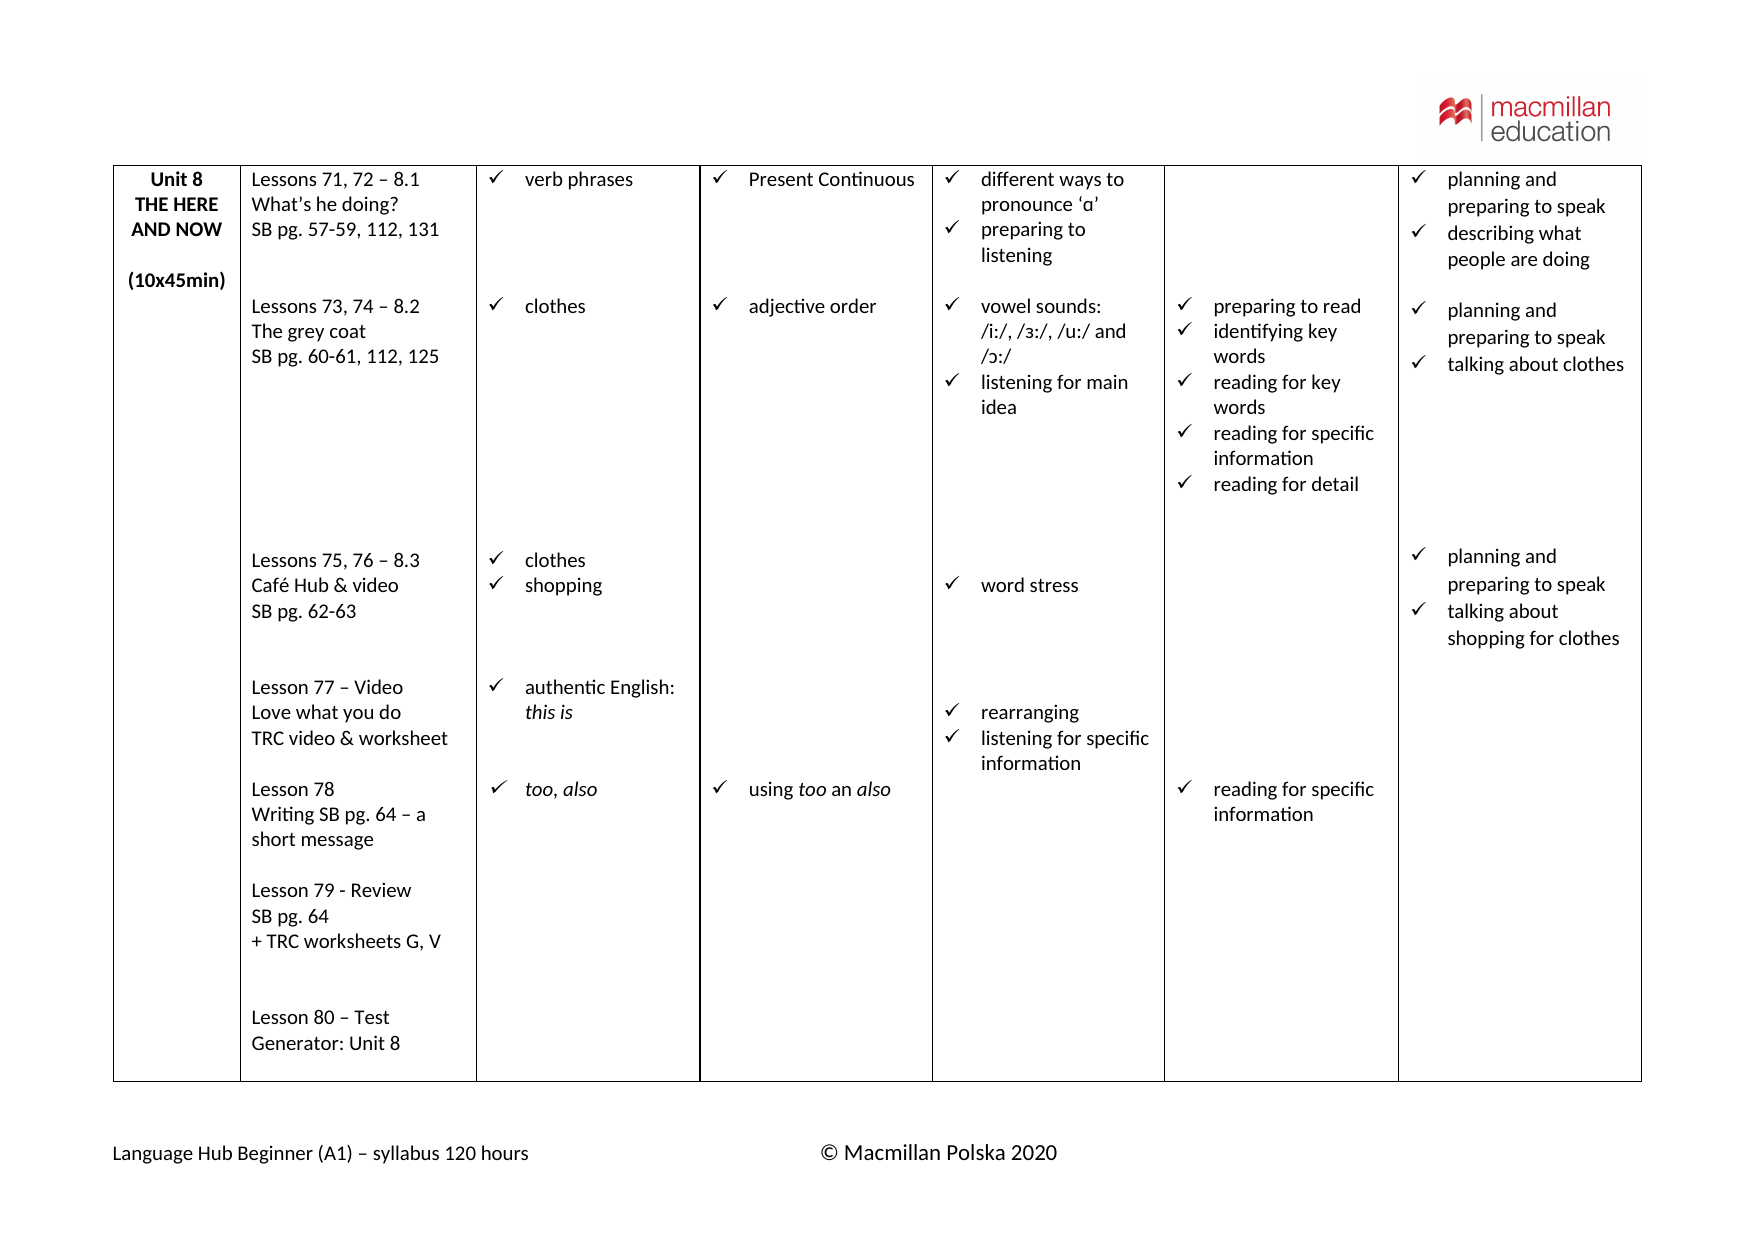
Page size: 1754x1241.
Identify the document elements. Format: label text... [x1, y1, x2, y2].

table_cell different ways to pronounce ‘ɑ’ preparing to listening vowel sounds: /i:/, /ɜ:/, /u:/ and /ͻ:/ listening for main idea word stress rearranging listening for specific information [933, 166, 1164, 1081]
table_cell planning and preparing to speak describing what people are doing planning and preparing to speak talking about clothes planning and preparing to speak talking about shopping for clothes [1399, 166, 1641, 1081]
table_cell preparing to read identifying key words reading for key words reading for specific information reading for detail reading for specific information [1165, 166, 1398, 1081]
table_cell verb phrases clothes clothes shopping authentic English: this is too, also [477, 166, 699, 1081]
table_cell Present Continuous adjective order using too an also [701, 166, 932, 1081]
table_cell Unit 8 THE HERE AND NOW (10x45min) [114, 166, 240, 1081]
table_cell Lessons 71, 72 – 8.1 What’s he doing? SB pg. 57-59, 112, 131 Lessons 73, 74 – 8.2 The grey coat SB pg. 60-61, 112, 125 Lessons 75, 76 – 8.3 Café Hub & video SB pg. 62-63 Lesson 77 – Video Love what you do TRC video & worksheet Lesson 78 Writing SB pg. 64 – a short message Lesson 79 - Review SB pg. 64 + TRC worksheets G, V Lesson 80 – Test Generator: Unit 8 [241, 166, 476, 1081]
picture [1418, 73, 1642, 165]
